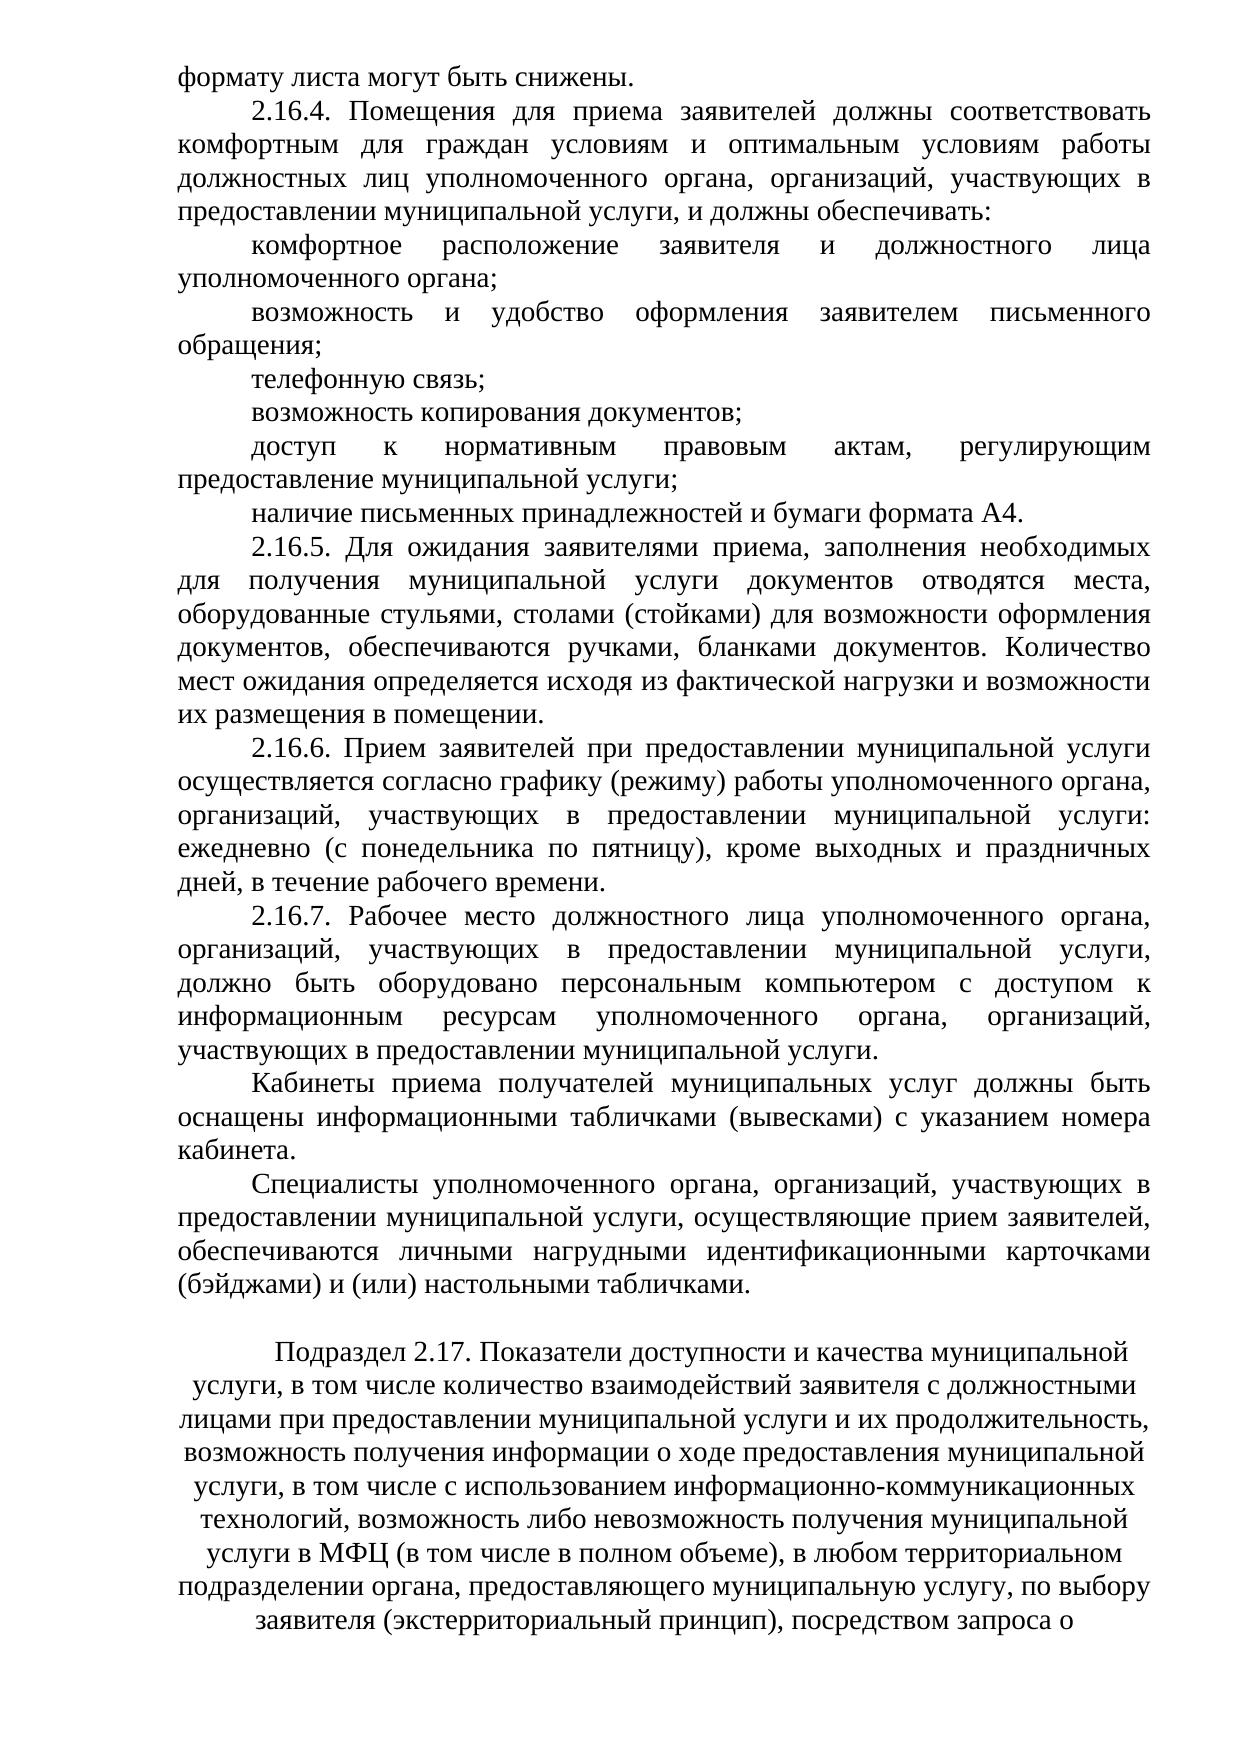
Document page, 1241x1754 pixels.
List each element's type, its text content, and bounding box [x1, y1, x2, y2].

text Кабинеты приема получателей муниципальных услуг должны быть оснащены информационными табличками (вывесками) с указанием номера кабинета. [177, 1065, 1152, 1166]
text комфортное расположение заявителя и должностного лица уполномоченного органа; [177, 227, 1152, 294]
text 2.16.5. Для ожидания заявителями приема, заполнения необходимых для получения муниципальной услуги документов отводятся места, оборудованные стульями, столами (стойками) для возможности оформления документов, обеспечиваются ручками, бланками документов. Количество мест ожидания определяется исходя из фактической нагрузки и возможности их размещения в помещении. [177, 529, 1152, 730]
text 2.16.4. Помещения для приема заявителей должны соответствовать комфортным для граждан условиям и оптимальным условиям работы должностных лиц уполномоченного органа, организаций, участвующих в предоставлении муниципальной услуги, и должны обеспечивать: [177, 93, 1152, 227]
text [177, 1334, 1152, 1636]
text Специалисты уполномоченного органа, организаций, участвующих в предоставлении муниципальной услуги, осуществляющие прием заявителей, обеспечиваются личными нагрудными идентификационными карточками (бэйджами) и (или) настольными табличками. [177, 1166, 1152, 1300]
text 2.16.7. Рабочее место должностного лица уполномоченного органа, организаций, участвующих в предоставлении муниципальной услуги, должно быть оборудовано персональным компьютером с доступом к информационным ресурсам уполномоченного органа, организаций, участвующих в предоставлении муниципальной услуги. [177, 898, 1152, 1065]
text наличие письменных принадлежностей и бумаги формата A4. [177, 495, 1152, 529]
text телефонную связь; [177, 361, 1152, 394]
text доступ к нормативным правовым актам, регулирующим предоставление муниципальной услуги; [177, 428, 1152, 495]
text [177, 59, 1152, 93]
text возможность и удобство оформления заявителем письменного обращения; [177, 294, 1152, 361]
text возможность копирования документов; [177, 394, 1152, 428]
text 2.16.6. Прием заявителей при предоставлении муниципальной услуги осуществляется согласно графику (режиму) работы уполномоченного органа, организаций, участвующих в предоставлении муниципальной услуги: ежедневно (с понедельника по пятницу), кроме выходных и праздничных дней, в течение рабочего времени. [177, 730, 1152, 898]
